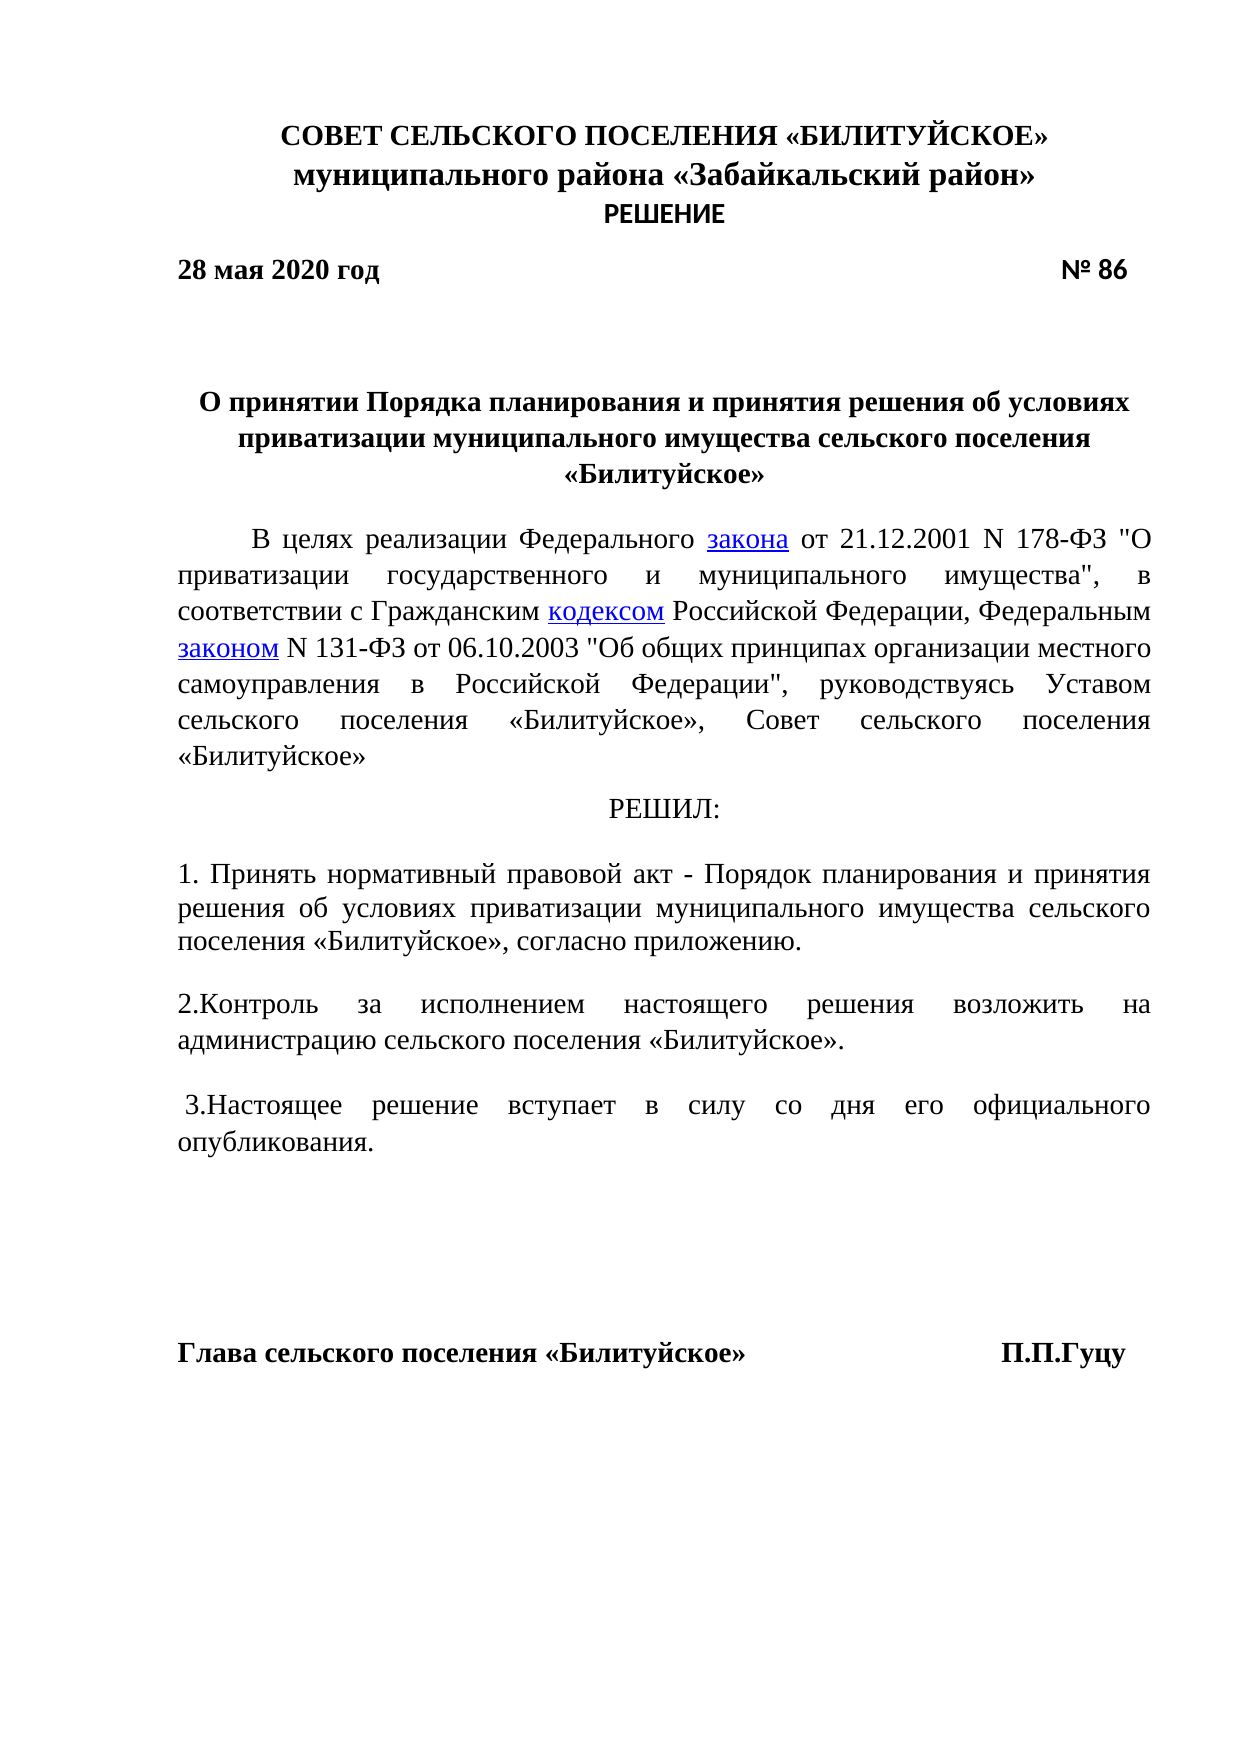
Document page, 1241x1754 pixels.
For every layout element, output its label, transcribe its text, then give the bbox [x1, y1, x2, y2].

text РЕШЕНИЕ [177, 196, 1152, 231]
text 28 мая 2020 год № 86 [177, 251, 1152, 286]
text 2.Контроль за исполнением настоящего решения возложить на администрацию сельского поселения «Билитуйское». [177, 986, 1152, 1056]
text О принятии Порядка планирования и принятия решения об условиях приватизации муниципального имущества сельского поселения «Билитуйское» [177, 384, 1152, 489]
text муниципального района «Забайкальский район» [177, 154, 1152, 193]
text 3.Настоящее решение вступает в силу со дня его официального опубликования. [177, 1087, 1152, 1157]
text СОВЕТ СЕЛЬСКОГО ПОСЕЛЕНИЯ «БИЛИТУЙСКОЕ» [177, 118, 1152, 152]
text Глава сельского поселения «Билитуйское» П.П.Гуцу [177, 1335, 1152, 1368]
text В целях реализации Федерального закона от 21.12.2001 N 178-ФЗ "О приватизации государственного и муниципального имущества", в соответствии с Гражданским кодексом Российской Федерации, Федеральным законом N 131-ФЗ от 06.10.2003 "Об общих принципах организации местного самоуправления в Российской Федерации", руководствуясь Уставом сельского поселения «Билитуйское», Совет сельского поселения «Билитуйское» [177, 521, 1152, 772]
text 1. Принять нормативный правовой акт - Порядок планирования и принятия решения об условиях приватизации муниципального имущества сельского поселения «Билитуйское», согласно приложению. [177, 856, 1152, 957]
text РЕШИЛ: [177, 791, 1152, 824]
